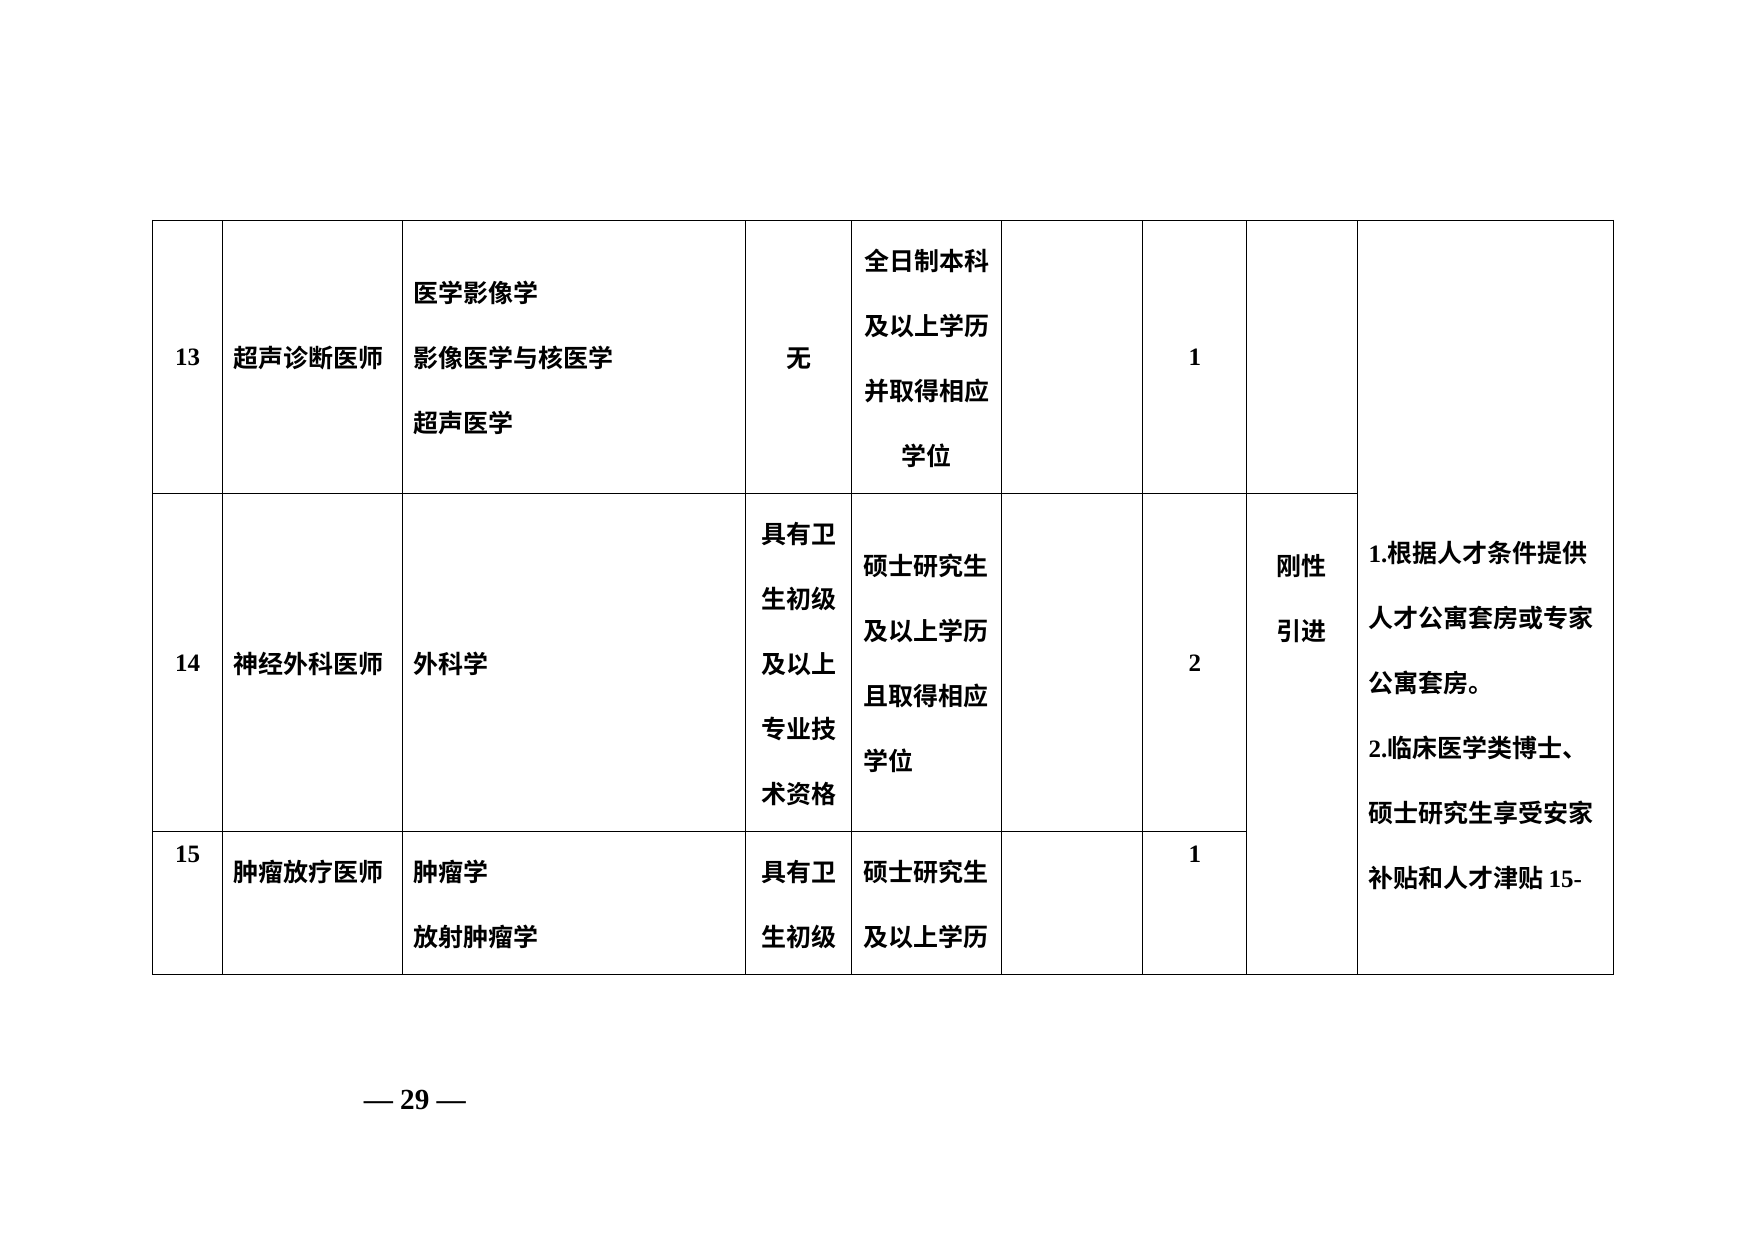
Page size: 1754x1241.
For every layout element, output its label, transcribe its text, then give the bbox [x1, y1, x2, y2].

table_cell 刚性 引进 刚性 引进 [1247, 494, 1357, 973]
table_cell 硕士研究生及以上学历且取得相应学位 [852, 832, 1001, 973]
table_cell 神经外科医师 [223, 494, 402, 831]
table_cell 2 [1143, 494, 1246, 831]
table_cell 1 [1143, 832, 1246, 973]
table_cell 14 [153, 494, 222, 831]
table_cell 具有卫生初级及以上专业技术资格 [746, 494, 851, 831]
table_cell 15 [153, 832, 222, 973]
table_cell 硕士研究生及以上学历且取得相应学位 [852, 494, 1001, 831]
table_cell 医学影像学 影像医学与核医学 超声医学 [403, 221, 745, 493]
table_cell 肿瘤放疗医师 [223, 832, 402, 973]
table_cell 全日制本科及以上学历并取得相应学位 [852, 221, 1001, 493]
table_cell 13 [153, 221, 222, 493]
table_cell [1002, 494, 1142, 831]
table_cell [1002, 221, 1142, 493]
table_cell 无 [746, 221, 851, 493]
table_cell 超声诊断医师 [223, 221, 402, 493]
table_cell 肿瘤学 放射肿瘤学 [403, 832, 745, 973]
table_cell [1002, 832, 1142, 973]
table_cell 外科学 [403, 494, 745, 831]
table_cell 1 [1143, 221, 1246, 493]
table_cell 具有卫生初级及以上专业技术资格 [746, 832, 851, 973]
